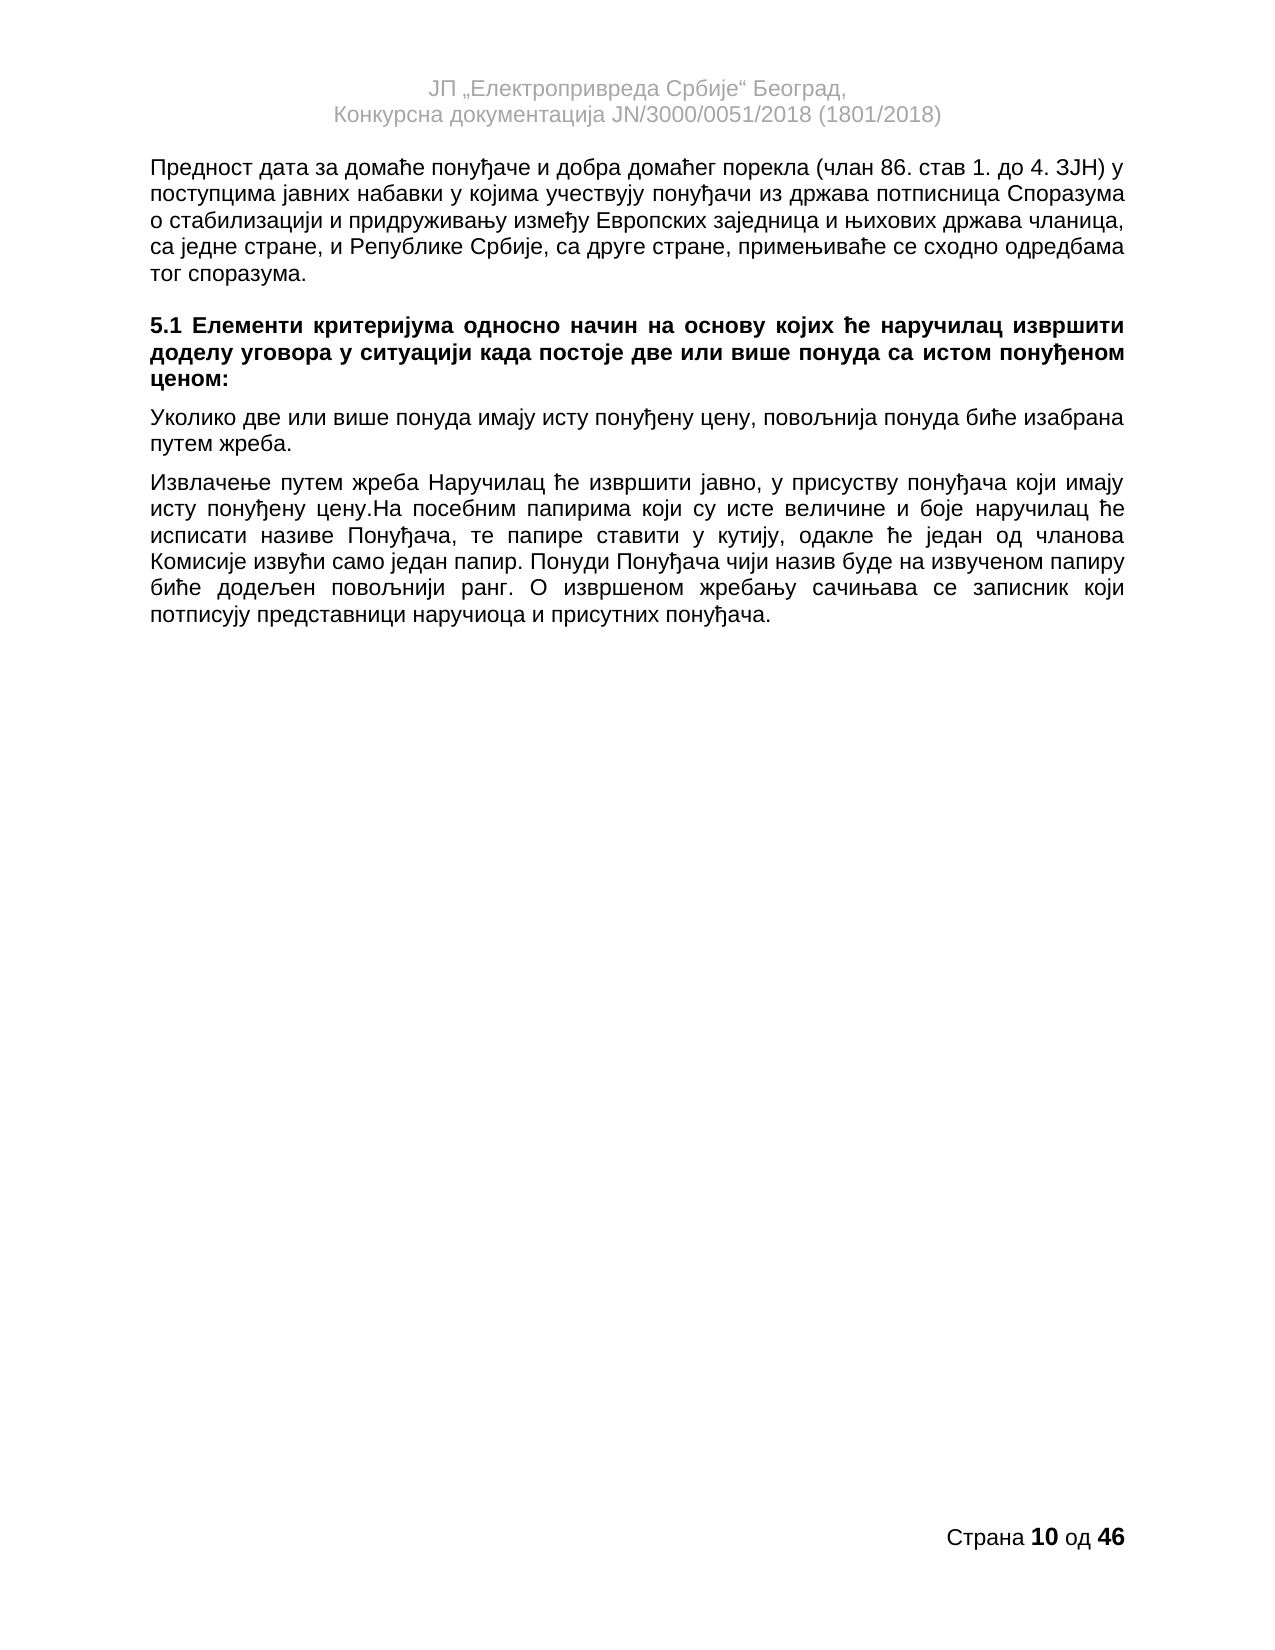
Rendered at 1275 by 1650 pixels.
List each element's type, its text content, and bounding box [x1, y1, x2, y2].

text Извлачење путем жреба Наручилац ће извршити јавно, у присуству понуђача који имају исту понуђену цену.На посебним папирима који су исте величине и боје наручилац ће исписати називе Понуђача, те папире ставити у кутију, одакле ће један од чланова Комисије извући само један папир. Понуди Понуђача чији назив буде на извученом папиру биће додељен повољнији ранг. О извршеном жребању сачињава се записник који потписују представници наручиоца и присутних понуђача. [150, 469, 1125, 627]
text Предност дата за домаће понуђаче и добра домаћег порекла (члан 86. став 1. до 4. ЗЈН) у поступцима јавних набавки у којима учествују понуђачи из држава потписница Споразума о стабилизацији и придруживању између Европских заједница и њихових држава чланица, са једне стране, и Републике Србије, са друге стране, примењиваће се сходно одредбама тог споразума. [150, 154, 1125, 286]
text 5.1 Елементи критеријума односно начин на основу којих ће наручилац извршити доделу уговора у ситуацији када постоје две или више понуда са истом понуђеном ценом: [150, 312, 1125, 391]
text Уколико две или више понуда имају исту понуђену цену, повољнија понуда биће изабрана путем жреба. [150, 404, 1125, 456]
